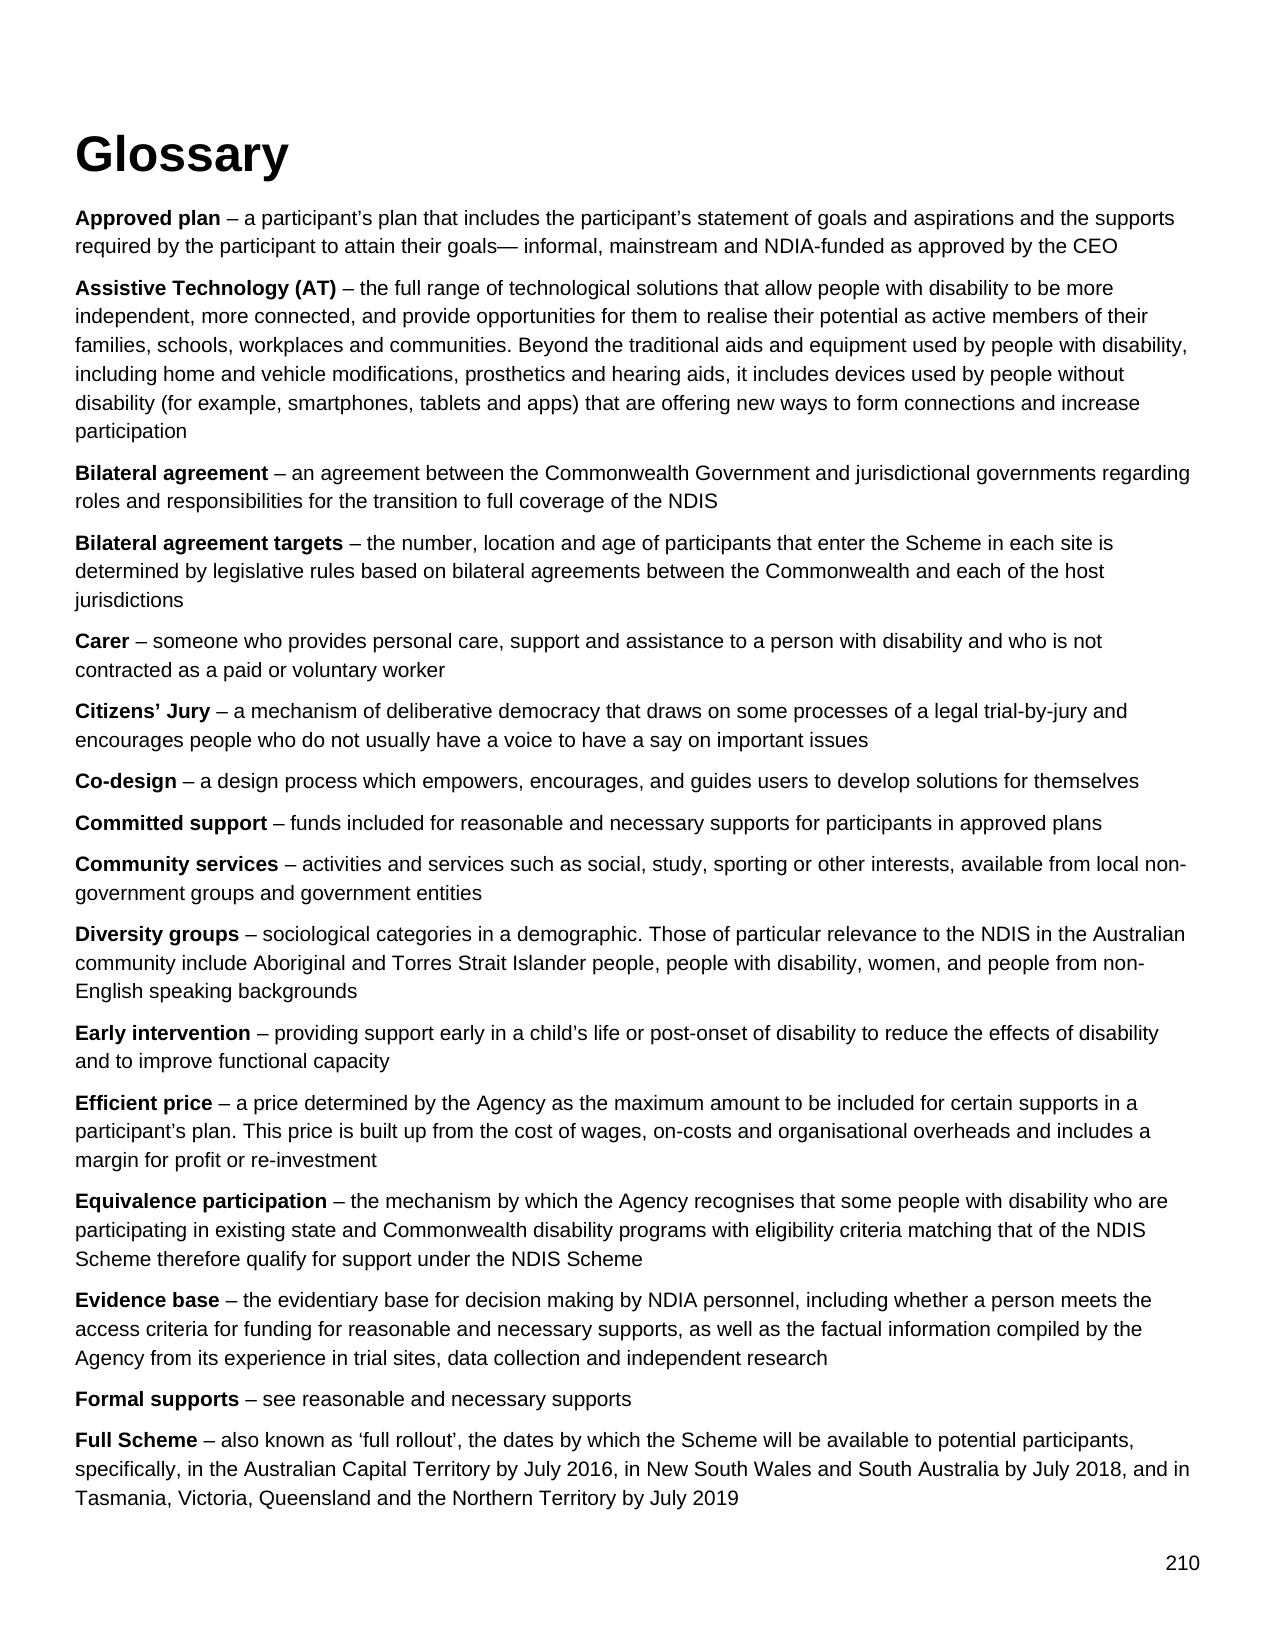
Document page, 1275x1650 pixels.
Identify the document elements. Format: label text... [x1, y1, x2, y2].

text Approved plan – a participant’s plan that includes the participant’s statement of goals and aspirations and the supports required by the participant to attain their goals— informal, mainstream and NDIA-funded as approved by the CEO [75, 205, 1200, 258]
text Equivalence participation – the mechanism by which the Agency recognises that some people with disability who are participating in existing state and Commonwealth disability programs with eligibility criteria matching that of the NDIS Scheme therefore qualify for support under the NDIS Scheme [75, 1189, 1200, 1271]
text Citizens’ Jury – a mechanism of deliberative democracy that draws on some processes of a legal trial-by-jury and encourages people who do not usually have a voice to have a say on important issues [75, 699, 1200, 752]
text Formal supports – see reasonable and necessary supports [75, 1387, 1200, 1411]
text Early intervention – providing support early in a child’s life or post-onset of disability to reduce the effects of disability and to improve functional capacity [75, 1020, 1200, 1073]
text Efficient price – a price determined by the Agency as the maximum amount to be included for certain supports in a participant’s plan. This price is built up from the cost of wages, on-costs and organisational overheads and includes a margin for profit or re-investment [75, 1090, 1200, 1172]
text Diversity groups – sociological categories in a demographic. Those of particular relevance to the NDIS in the Australian community include Aboriginal and Torres Strait Islander people, people with disability, women, and people from non-English speaking backgrounds [75, 922, 1200, 1003]
text Evidence base – the evidentiary base for decision making by NDIA personnel, including whether a person meets the access criteria for funding for reasonable and necessary supports, as well as the factual information compiled by the Agency from its experience in trial sites, data collection and independent research [75, 1288, 1200, 1369]
subtitle Glossary [75, 124, 1200, 181]
text Assistive Technology (AT) – the full range of technological solutions that allow people with disability to be more independent, more connected, and provide opportunities for them to realise their potential as active members of their families, schools, workplaces and communities. Beyond the traditional aids and equipment used by people with disability, including home and vehicle modifications, prosthetics and hearing aids, it includes devices used by people without disability (for example, smartphones, tablets and apps) that are offering new ways to form connections and increase participation [75, 275, 1200, 443]
text Bilateral agreement targets – the number, location and age of participants that enter the Scheme in each site is determined by legislative rules based on bilateral agreements between the Commonwealth and each of the host jurisdictions [75, 530, 1200, 612]
text Bilateral agreement – an agreement between the Commonwealth Government and jurisdictional governments regarding roles and responsibilities for the transition to full coverage of the NDIS [75, 460, 1200, 513]
text Community services – activities and services such as social, study, sporting or other interests, available from local non-government groups and government entities [75, 852, 1200, 904]
text Co-design – a design process which empowers, encourages, and guides users to develop solutions for themselves [75, 769, 1200, 793]
text Committed support – funds included for reasonable and necessary supports for participants in approved plans [75, 810, 1200, 834]
text Carer – someone who provides personal care, support and assistance to a person with disability and who is not contracted as a paid or voluntary worker [75, 629, 1200, 682]
text Full Scheme – also known as ‘full rollout’, the dates by which the Scheme will be available to potential participants, specifically, in the Australian Capital Territory by July 2016, in New South Wales and South Australia by July 2018, and in Tasmania, Victoria, Queensland and the Northern Territory by July 2019 [75, 1428, 1200, 1509]
